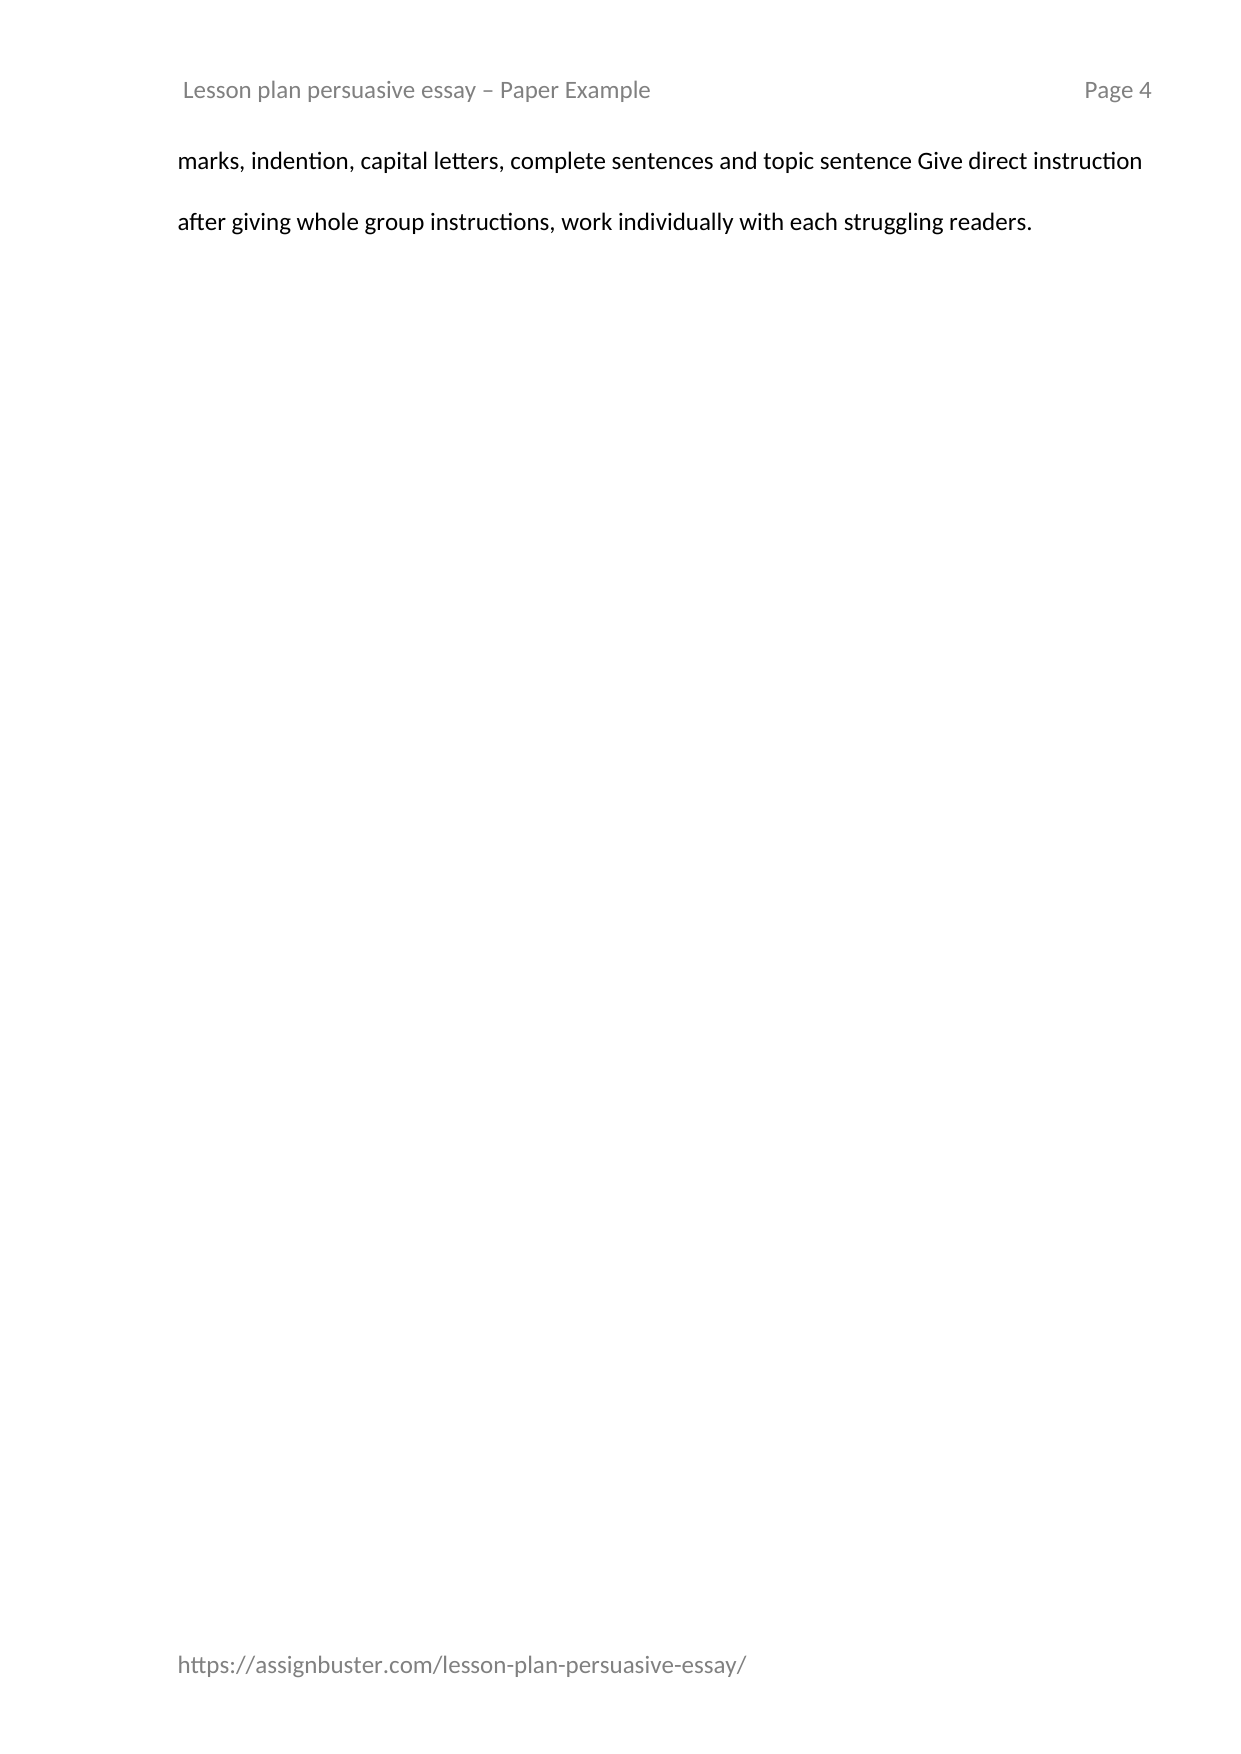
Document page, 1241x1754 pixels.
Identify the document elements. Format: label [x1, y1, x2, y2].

text [177, 145, 1152, 237]
